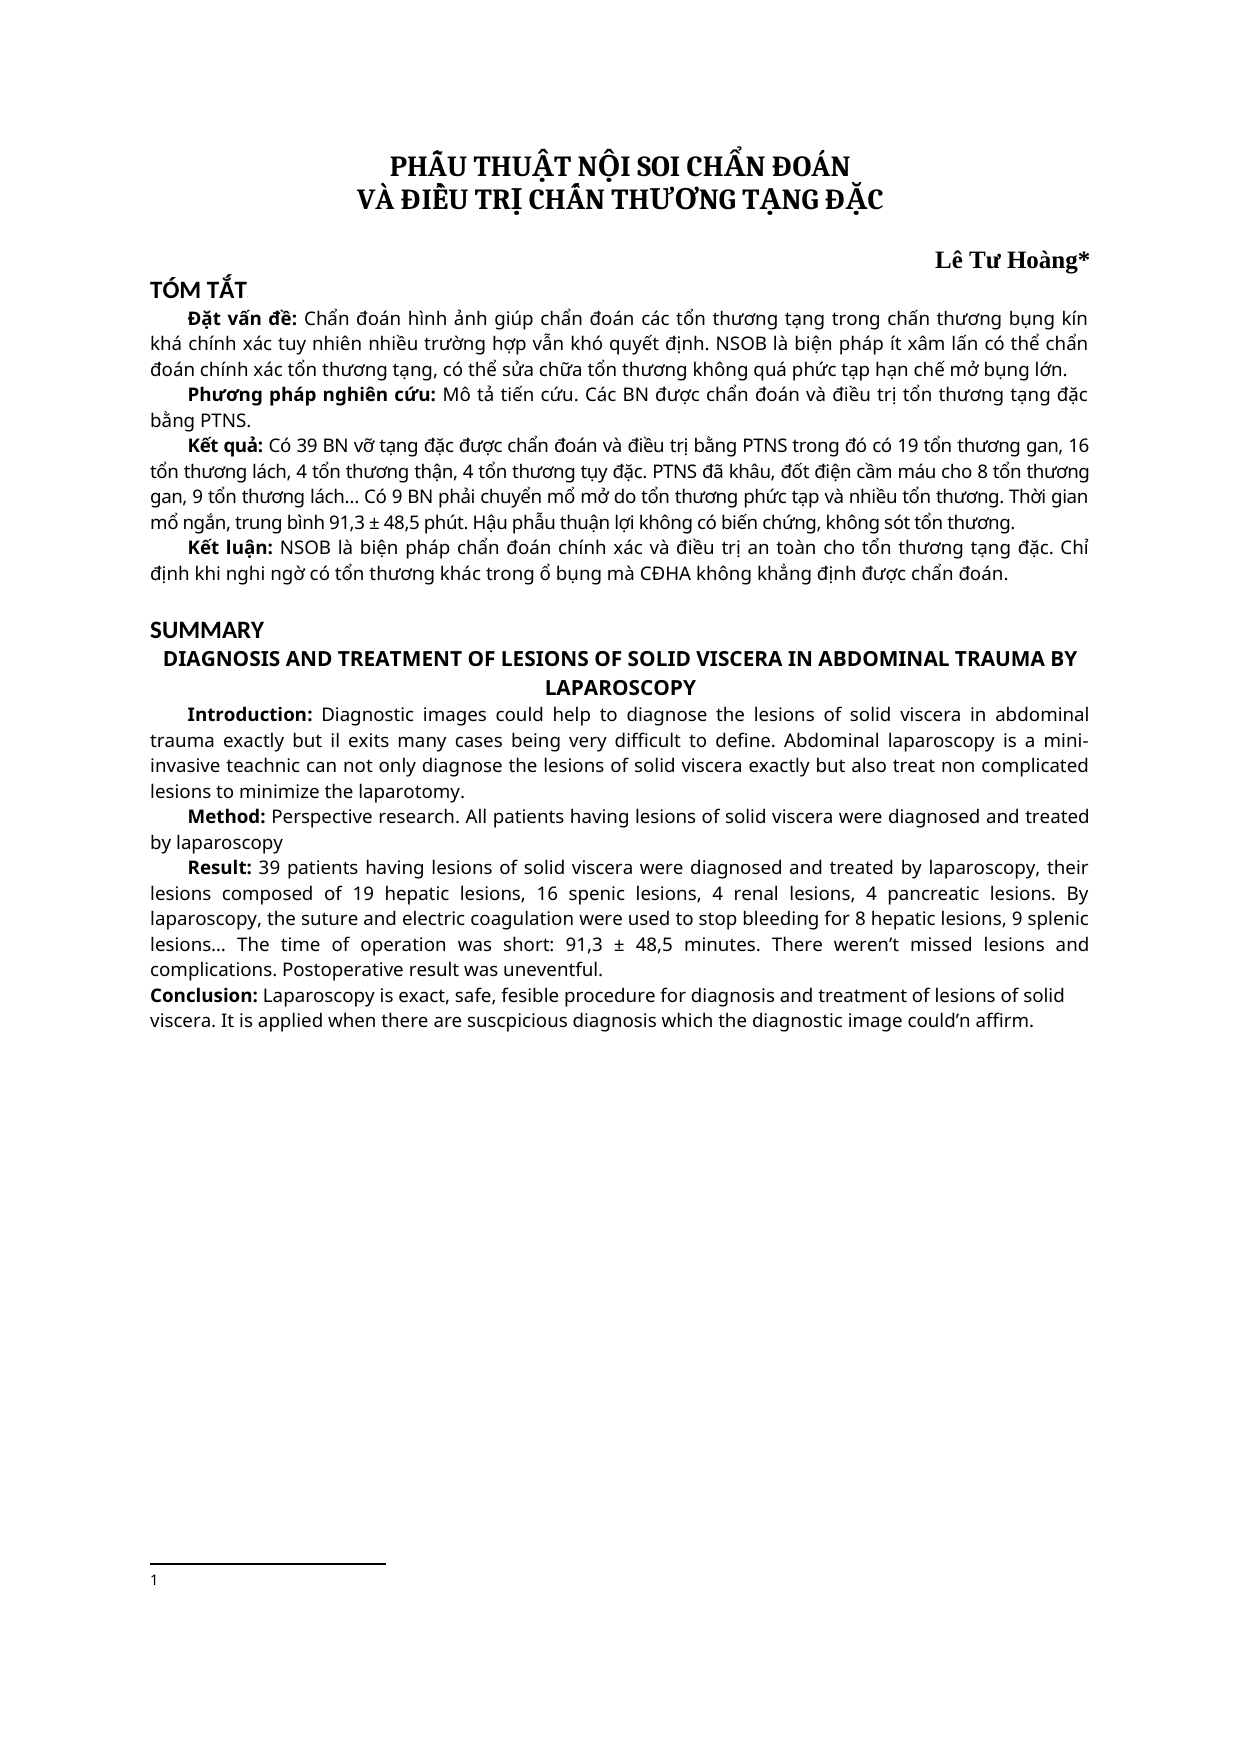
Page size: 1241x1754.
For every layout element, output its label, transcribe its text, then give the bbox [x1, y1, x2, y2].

text Method: Perspective research. All patients having lesions of solid viscera were diagnosed and treated by laparoscopy [150, 803, 1090, 854]
text DIAGNOSIS AND TREATMENT OF LESIONS OF SOLID VISCERA IN ABDOMINAL TRAUMA BY LAPAROSCOPY [150, 644, 1090, 701]
text PHẪU THUẬT NỘI SOI CHẨN ĐOÁN [150, 150, 1090, 183]
text Introduction: Diagnostic images could help to diagnose the lesions of solid viscera in abdominal trauma exactly but il exits many cases being very difficult to define. Abdominal laparoscopy is a mini-invasive teachnic can not only diagnose the lesions of solid viscera exactly but also treat non complicated lesions to minimize the laparotomy. [150, 701, 1090, 803]
text VÀ ĐIỀU TRỊ CHẤN THƯƠNG TẠNG ĐẶC [150, 183, 1090, 217]
text Result: 39 patients having lesions of solid viscera were diagnosed and treated by laparoscopy, their lesions composed of 19 hepatic lesions, 16 spenic lesions, 4 renal lesions, 4 pancreatic lesions. By laparoscopy, the suture and electric coagulation were used to stop bleeding for 8 hepatic lesions, 9 splenic lesions… The time of operation was short: 91,3 ± 48,5 minutes. There weren’t missed lesions and complications. Postoperative result was uneventful. [150, 854, 1090, 982]
text Phương pháp nghiên cứu: Mô tả tiến cứu. Các BN được chẩn đoán và điều trị tổn thương tạng đặc bằng PTNS. [150, 381, 1090, 432]
text TÓM TẮT [150, 274, 1090, 305]
text Lê Tư Hoàng* [150, 246, 1090, 274]
text Đặt vấn đề: Chẩn đoán hình ảnh giúp chẩn đoán các tổn thương tạng trong chấn thương bụng kín khá chính xác tuy nhiên nhiều trường hợp vẫn khó quyết định. NSOB là biện pháp ít xâm lấn có thể chẩn đoán chính xác tổn thương tạng, có thể sửa chữa tổn thương không quá phức tạp hạn chế mở bụng lớn. [150, 305, 1090, 381]
text Conclusion: Laparoscopy is exact, safe, fesible procedure for diagnosis and treatment of lesions of solid viscera. It is applied when there are suscpicious diagnosis which the diagnostic image could’n affirm. [150, 982, 1090, 1033]
text Kết luận: NSOB là biện pháp chẩn đoán chính xác và điều trị an toàn cho tổn thương tạng đặc. Chỉ định khi nghi ngờ có tổn thương khác trong ổ bụng mà CĐHA không khẳng định được chẩn đoán. [150, 534, 1090, 586]
text SUMMARY [150, 614, 1090, 644]
text Kết quả: Có 39 BN vỡ tạng đặc được chẩn đoán và điều trị bằng PTNS trong đó có 19 tổn thương gan, 16 tổn thương lách, 4 tổn thương thận, 4 tổn thương tụy đặc. PTNS đã khâu, đốt điện cầm máu cho 8 tổn thương gan, 9 tổn thương lách… Có 9 BN phải chuyển mổ mở do tổn thương phức tạp và nhiều tổn thương. Thời gian mổ ngắn, trung bình 91,3 ± 48,5 phút. Hậu phẫu thuận lợi không có biến chứng, không sót tổn thương. [150, 432, 1090, 534]
